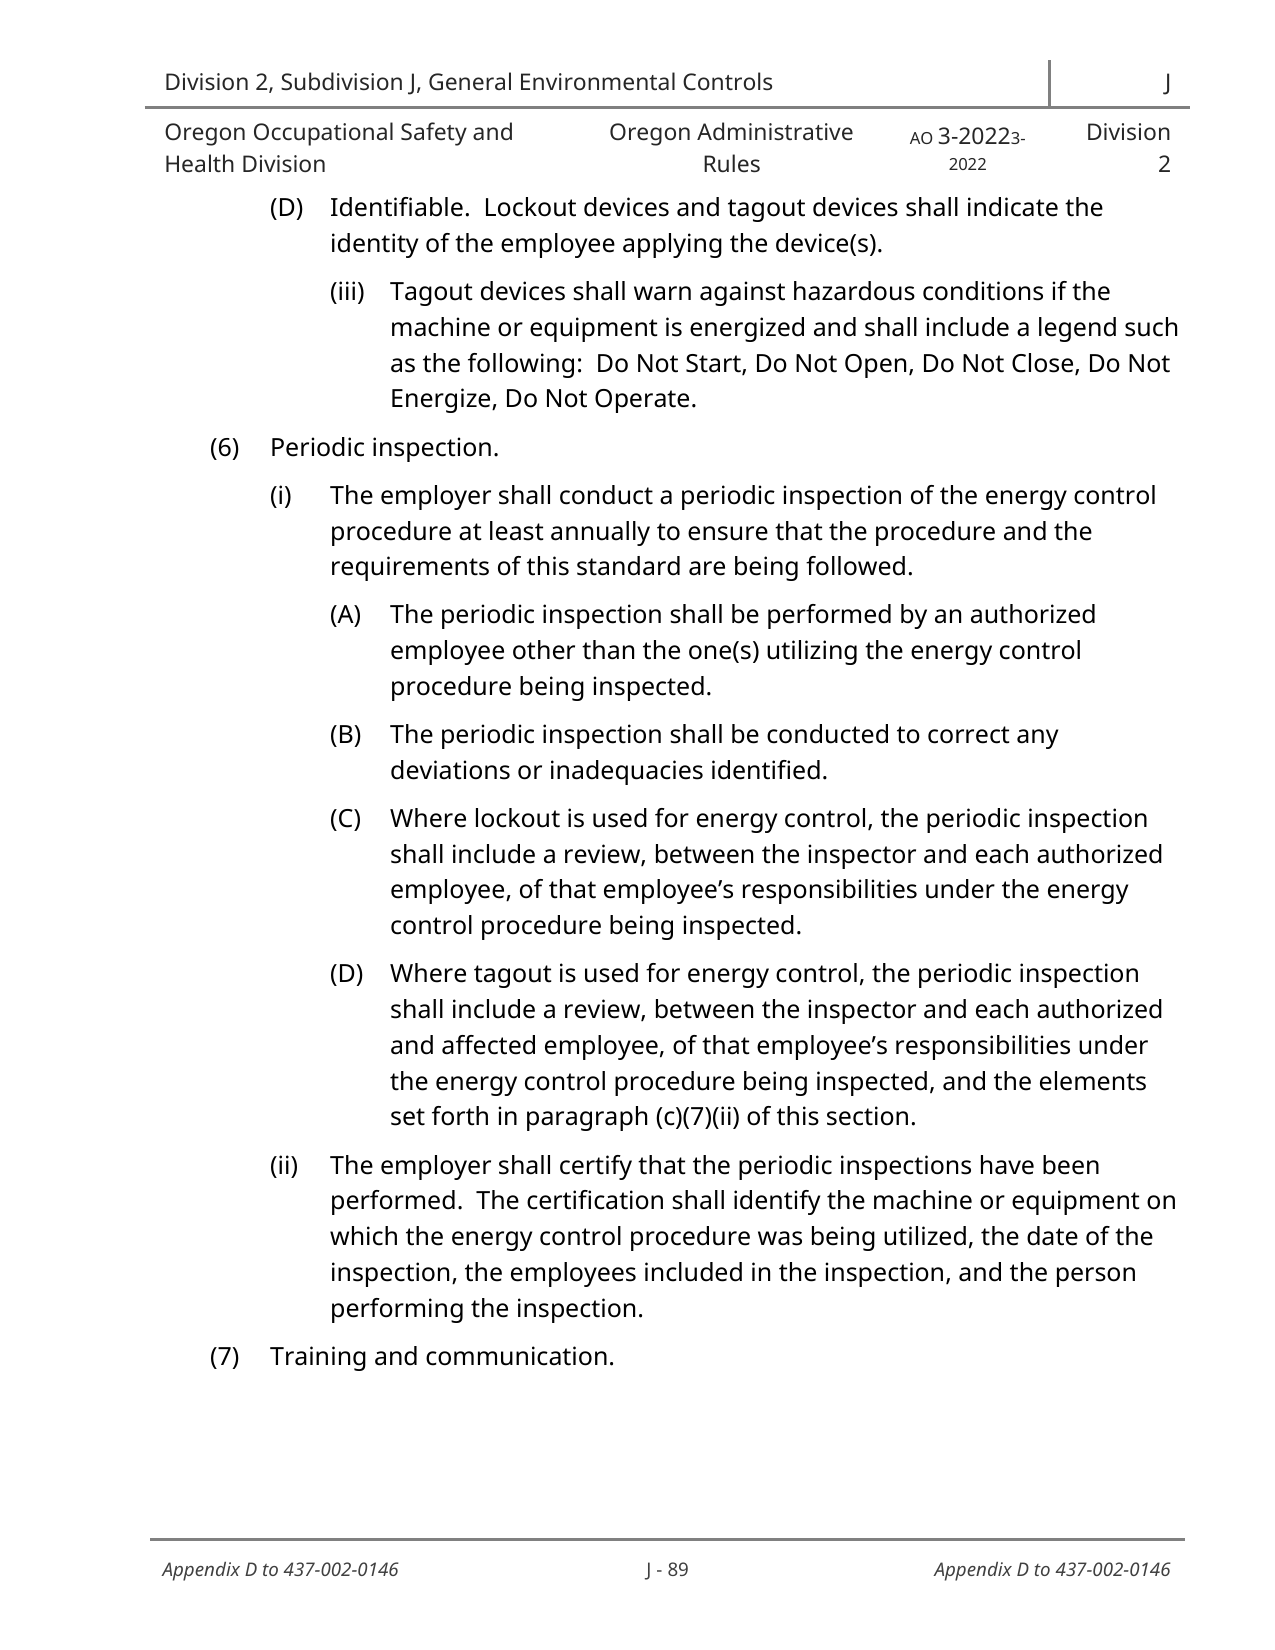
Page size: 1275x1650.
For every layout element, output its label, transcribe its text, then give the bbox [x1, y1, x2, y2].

list (ii) The employer shall certify that the periodic inspections have been performed. The certification shall identify the machine or equipment on which the energy control procedure was being utilized, the date of the inspection, the employees included in the inspection, and the person performing the inspection. [270, 1147, 1185, 1324]
list (B) The periodic inspection shall be conducted to correct any deviations or inadequacies identified. [330, 717, 1185, 787]
list (6) Periodic inspection. [210, 429, 1185, 463]
list (A) The periodic inspection shall be performed by an authorized employee other than the one(s) utilizing the energy control procedure being inspected. [330, 597, 1185, 703]
list (D) Where tagout is used for energy control, the periodic inspection shall include a review, between the inspector and each authorized and affected employee, of that employee’s responsibilities under the energy control procedure being inspected, and the elements set forth in paragraph (c)(7)(ii) of this section. [330, 956, 1185, 1133]
list (i) The employer shall conduct a periodic inspection of the energy control procedure at least annually to ensure that the procedure and the requirements of this standard are being followed. [270, 477, 1185, 583]
list (D) Identifiable. Lockout devices and tagout devices shall indicate the identity of the employee applying the device(s). [270, 150, 1185, 259]
list (C) Where lockout is used for energy control, the periodic inspection shall include a review, between the inspector and each authorized employee, of that employee’s responsibilities under the energy control procedure being inspected. [330, 801, 1185, 942]
list (iii) Tagout devices shall warn against hazardous conditions if the machine or equipment is energized and shall include a legend such as the following: Do Not Start, Do Not Open, Do Not Close, Do Not Energize, Do Not Operate. [330, 274, 1185, 415]
list (7) Training and communication. [210, 1338, 1185, 1372]
